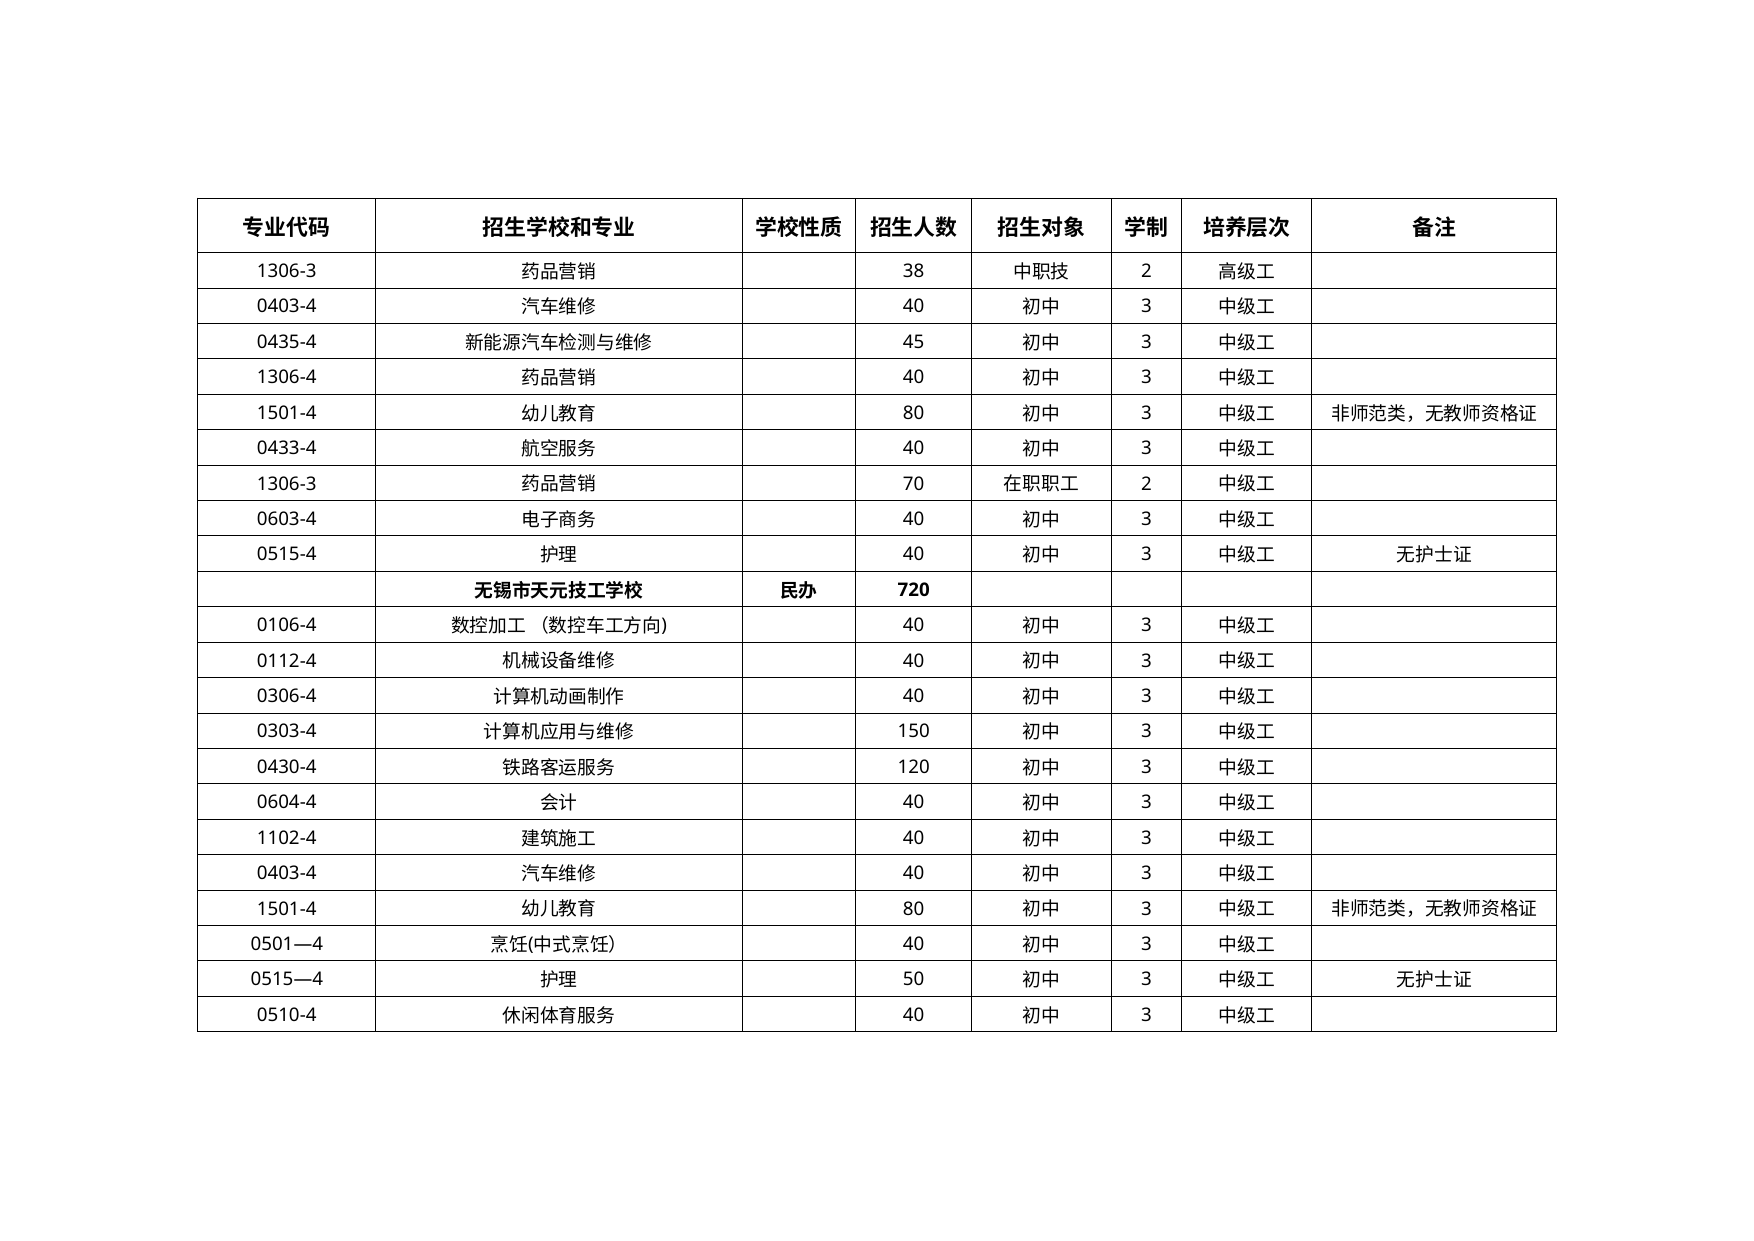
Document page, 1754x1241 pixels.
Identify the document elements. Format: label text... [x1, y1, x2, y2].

table_cell 45 [856, 324, 971, 358]
table_cell 0510-4 [198, 997, 375, 1031]
table_cell 3 [1112, 891, 1181, 925]
table_cell 2 [1112, 466, 1181, 500]
table_cell 2 [1112, 253, 1181, 287]
table_cell 中职技 [972, 253, 1111, 287]
table_cell 中级工 [1182, 501, 1311, 535]
table_cell 初中 [972, 430, 1111, 464]
table_cell 铁路客运服务 [376, 749, 742, 783]
table_cell 1102-4 [198, 820, 375, 854]
table_header 备注 [1312, 199, 1556, 252]
table_cell 护理 [376, 961, 742, 996]
table_cell 3 [1112, 430, 1181, 464]
table_cell [1312, 289, 1556, 323]
table_cell 40 [856, 926, 971, 960]
table_cell 0303-4 [198, 714, 375, 748]
table_cell 休闲体育服务 [376, 997, 742, 1031]
table_cell 3 [1112, 324, 1181, 358]
table_cell 中级工 [1182, 536, 1311, 571]
table_cell 非师范类，无教师资格证 [1312, 891, 1556, 925]
table_cell 中级工 [1182, 430, 1311, 464]
table_cell 1501-4 [198, 395, 375, 429]
table_cell 初中 [972, 395, 1111, 429]
table_cell 3 [1112, 749, 1181, 783]
table_cell 中级工 [1182, 820, 1311, 854]
table_cell [1312, 784, 1556, 819]
table_cell 40 [856, 359, 971, 394]
table_cell 民办 [743, 572, 855, 606]
table_cell [1312, 749, 1556, 783]
table_cell 40 [856, 820, 971, 854]
table_cell 中级工 [1182, 395, 1311, 429]
table_cell [972, 572, 1111, 606]
table_cell 烹饪(中式烹饪） [376, 926, 742, 960]
table_cell [1312, 253, 1556, 287]
table_cell 中级工 [1182, 714, 1311, 748]
table_cell 中级工 [1182, 749, 1311, 783]
table_cell [1112, 572, 1181, 606]
table_cell 初中 [972, 749, 1111, 783]
table_cell 3 [1112, 820, 1181, 854]
table_cell [743, 536, 855, 571]
table_cell 电子商务 [376, 501, 742, 535]
table_cell [1312, 855, 1556, 889]
table_cell 初中 [972, 997, 1111, 1031]
table_cell 药品营销 [376, 253, 742, 287]
table_cell 0403-4 [198, 855, 375, 889]
table_cell 初中 [972, 643, 1111, 677]
table_cell [743, 891, 855, 925]
table_cell 建筑施工 [376, 820, 742, 854]
table_cell 初中 [972, 536, 1111, 571]
table_cell 40 [856, 643, 971, 677]
table_cell [1312, 359, 1556, 394]
table_cell [1312, 820, 1556, 854]
table_cell 中级工 [1182, 926, 1311, 960]
table_cell [743, 395, 855, 429]
table_cell 中级工 [1182, 324, 1311, 358]
table_cell [743, 855, 855, 889]
table_cell [743, 678, 855, 712]
table_cell 初中 [972, 820, 1111, 854]
table_cell [743, 784, 855, 819]
table_cell [743, 289, 855, 323]
table_cell 中级工 [1182, 961, 1311, 996]
table_cell 40 [856, 289, 971, 323]
table_cell 初中 [972, 359, 1111, 394]
table_cell 0433-4 [198, 430, 375, 464]
table_cell 120 [856, 749, 971, 783]
table_cell 1306-4 [198, 359, 375, 394]
table_cell 70 [856, 466, 971, 500]
table_header 招生人数 [856, 199, 971, 252]
table_cell [1312, 678, 1556, 712]
table_cell 3 [1112, 678, 1181, 712]
table_cell 40 [856, 430, 971, 464]
table_cell 40 [856, 784, 971, 819]
table_cell 无护士证 [1312, 536, 1556, 571]
table_cell 0106-4 [198, 607, 375, 642]
table_cell [1312, 501, 1556, 535]
table_cell 3 [1112, 997, 1181, 1031]
table_cell [1312, 466, 1556, 500]
table_cell 中级工 [1182, 784, 1311, 819]
table_cell [1312, 572, 1556, 606]
table_cell 计算机动画制作 [376, 678, 742, 712]
table_cell 150 [856, 714, 971, 748]
table_cell 3 [1112, 536, 1181, 571]
table_header 招生学校和专业 [376, 199, 742, 252]
table_cell 非师范类，无教师资格证 [1312, 395, 1556, 429]
table_cell 计算机应用与维修 [376, 714, 742, 748]
table_cell 40 [856, 536, 971, 571]
table_cell [743, 324, 855, 358]
table_cell 初中 [972, 926, 1111, 960]
table_header 培养层次 [1182, 199, 1311, 252]
table_cell 40 [856, 997, 971, 1031]
table_cell 3 [1112, 289, 1181, 323]
table_cell [743, 749, 855, 783]
table_cell 初中 [972, 961, 1111, 996]
table_cell 80 [856, 891, 971, 925]
table_cell [743, 466, 855, 500]
table_cell 汽车维修 [376, 855, 742, 889]
table_cell [198, 572, 375, 606]
table_cell [743, 997, 855, 1031]
table_cell 0430-4 [198, 749, 375, 783]
table_cell 3 [1112, 784, 1181, 819]
table_cell 0112-4 [198, 643, 375, 677]
table_cell 1306-3 [198, 466, 375, 500]
table_cell 3 [1112, 714, 1181, 748]
table_header 专业代码 [198, 199, 375, 252]
table_cell [1312, 714, 1556, 748]
table_cell 720 [856, 572, 971, 606]
table_cell 0306-4 [198, 678, 375, 712]
table_cell 中级工 [1182, 289, 1311, 323]
table_header 学制 [1112, 199, 1181, 252]
table_cell [1312, 997, 1556, 1031]
table_cell [743, 359, 855, 394]
table_cell 中级工 [1182, 891, 1311, 925]
table_cell [1312, 643, 1556, 677]
table_cell [743, 820, 855, 854]
table_cell 3 [1112, 855, 1181, 889]
table_cell 38 [856, 253, 971, 287]
table_cell [743, 961, 855, 996]
table_cell 幼儿教育 [376, 891, 742, 925]
table_cell 无锡市天元技工学校 [376, 572, 742, 606]
table_cell 药品营销 [376, 359, 742, 394]
table_cell [1312, 926, 1556, 960]
table_cell 药品营销 [376, 466, 742, 500]
table_cell [743, 926, 855, 960]
table_cell 初中 [972, 855, 1111, 889]
table_cell [743, 430, 855, 464]
table_cell 幼儿教育 [376, 395, 742, 429]
table_cell 3 [1112, 359, 1181, 394]
table_cell 中级工 [1182, 359, 1311, 394]
table_cell 40 [856, 501, 971, 535]
table_cell 无护士证 [1312, 961, 1556, 996]
table_cell 40 [856, 678, 971, 712]
table_cell [1182, 572, 1311, 606]
table_cell 3 [1112, 926, 1181, 960]
table_cell [743, 607, 855, 642]
table_cell [743, 643, 855, 677]
table_cell 汽车维修 [376, 289, 742, 323]
table_cell 初中 [972, 501, 1111, 535]
table_cell 初中 [972, 891, 1111, 925]
table_cell 0515—4 [198, 961, 375, 996]
table_cell 新能源汽车检测与维修 [376, 324, 742, 358]
table_cell 初中 [972, 289, 1111, 323]
table_cell 0515-4 [198, 536, 375, 571]
table_cell 0435-4 [198, 324, 375, 358]
table_cell 3 [1112, 961, 1181, 996]
table_cell 中级工 [1182, 678, 1311, 712]
table_header 招生对象 [972, 199, 1111, 252]
table_cell [743, 714, 855, 748]
table_cell 0604-4 [198, 784, 375, 819]
table_cell 40 [856, 607, 971, 642]
table_cell 0603-4 [198, 501, 375, 535]
table_cell 0501—4 [198, 926, 375, 960]
table_cell 初中 [972, 324, 1111, 358]
table_cell 护理 [376, 536, 742, 571]
table_cell 80 [856, 395, 971, 429]
table_cell 1501-4 [198, 891, 375, 925]
table_cell 中级工 [1182, 466, 1311, 500]
table_cell 1306-3 [198, 253, 375, 287]
table_header 学校性质 [743, 199, 855, 252]
table_cell 初中 [972, 784, 1111, 819]
table_cell 初中 [972, 607, 1111, 642]
table_cell 初中 [972, 714, 1111, 748]
table_cell [1312, 430, 1556, 464]
table_cell 数控加工 （数控车工方向) [376, 607, 742, 642]
table_cell [1312, 324, 1556, 358]
table_cell 中级工 [1182, 997, 1311, 1031]
table_cell 0403-4 [198, 289, 375, 323]
table_cell [1312, 607, 1556, 642]
table_cell 高级工 [1182, 253, 1311, 287]
table_cell 中级工 [1182, 855, 1311, 889]
table_cell 50 [856, 961, 971, 996]
table_cell 40 [856, 855, 971, 889]
table_cell 机械设备维修 [376, 643, 742, 677]
table_cell 3 [1112, 643, 1181, 677]
table_cell 3 [1112, 607, 1181, 642]
table_cell 航空服务 [376, 430, 742, 464]
table_cell 在职职工 [972, 466, 1111, 500]
table_cell 3 [1112, 501, 1181, 535]
table_cell 初中 [972, 678, 1111, 712]
table_cell 3 [1112, 395, 1181, 429]
table_cell [743, 501, 855, 535]
table_cell 中级工 [1182, 607, 1311, 642]
table_cell 会计 [376, 784, 742, 819]
table_cell [743, 253, 855, 287]
table_cell 中级工 [1182, 643, 1311, 677]
